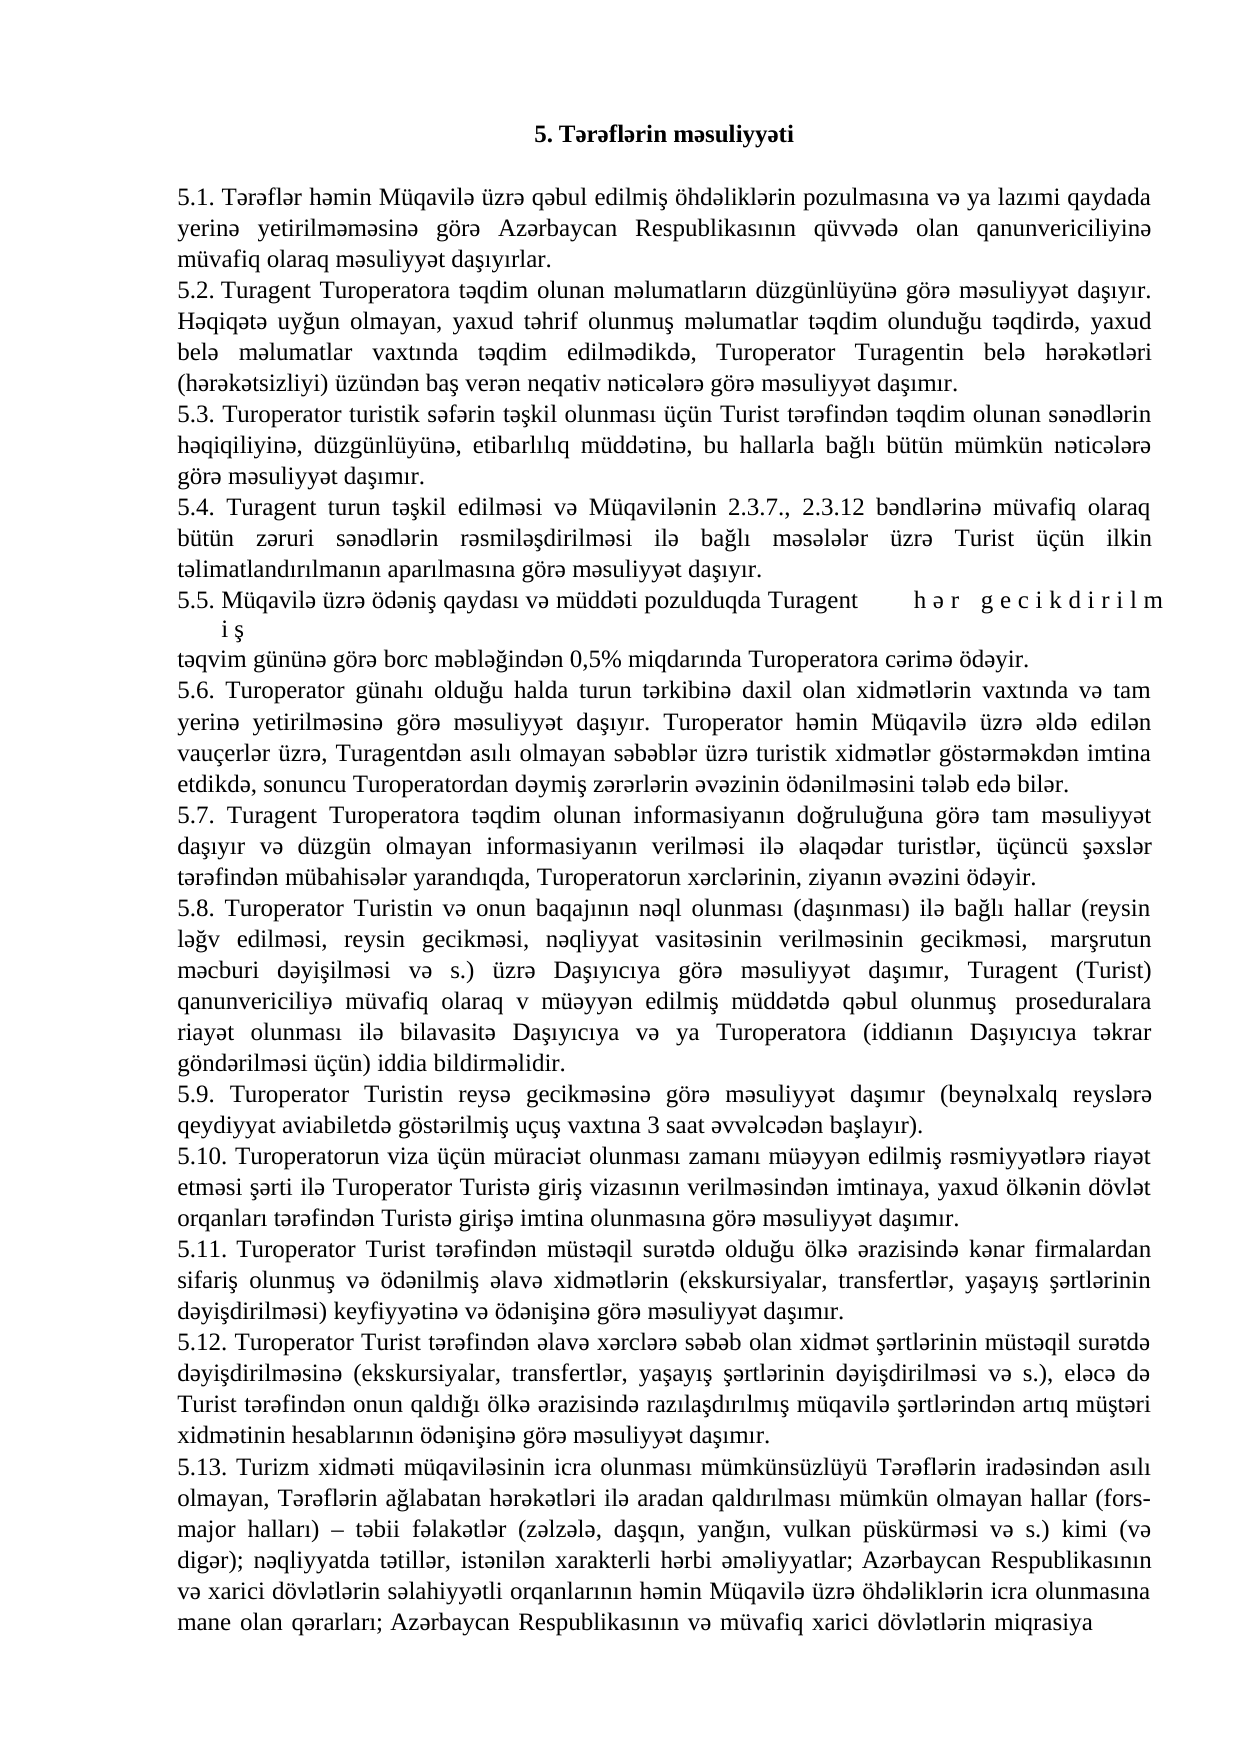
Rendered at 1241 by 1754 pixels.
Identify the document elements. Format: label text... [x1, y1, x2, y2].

list Turoperator Turistin və onun baqajının nəql olunması (daşınması) ilə bağlı hallar (reysin ləğv edilməsi, reysin gecikməsi, nəqliyyat vasitəsinin verilməsinin gecikməsi, marşrutun məcburi dəyişilməsi və s.) üzrə Daşıyıcıya görə məsuliyyət daşımır, Turagent (Turist) qanunvericiliyə müvafiq olaraq v müəyyən edilmiş müddətdə qəbul olunmuş proseduralara riayət olunması ilə bilavasitə Daşıyıcıya və ya Turoperatora (iddianın Daşıyıcıya təkrar göndərilməsi üçün) iddia bildirməlidir. [177, 893, 1152, 1077]
subtitle Tərəflərin məsuliyyəti [534, 119, 1163, 148]
text təqvim gününə görə borc məbləğindən 0,5% miqdarında Turoperatora cərimə ödəyir. [177, 644, 1163, 673]
list Turagent turun təşkil edilməsi və Müqavilənin 2.3.7., 2.3.12 bəndlərinə müvafiq olaraq bütün zəruri sənədlərin rəsmiləşdirilməsi ilə bağlı məsələlər üzrə Turist üçün ilkin təlimatlandırılmanın aparılmasına görə məsuliyyət daşıyır. [177, 492, 1152, 583]
list Turoperator Turistin reysə gecikməsinə görə məsuliyyət daşımır (beynəlxalq reyslərə qeydiyyat aviabiletdə göstərilmiş uçuş vaxtına 3 saat əvvəlcədən başlayır). [177, 1079, 1152, 1139]
list Turizm xidməti müqaviləsinin icra olunması mümkünsüzlüyü Tərəflərin iradəsindən asılı olmayan, Tərəflərin ağlabatan hərəkətləri ilə aradan qaldırılması mümkün olmayan hallar (fors- major halları) – təbii fəlakətlər (zəlzələ, daşqın, yanğın, vulkan püskürməsi və s.) kimi (və digər); nəqliyyatda tətillər, istənilən xarakterli hərbi əməliyyatlar; Azərbaycan Respublikasının və xarici dövlətlərin səlahiyyətli orqanlarının həmin Müqavilə üzrə öhdəliklərin icra olunmasına mane olan qərarları; Azərbaycan Respublikasının və müvafiq xarici dövlətlərin miqrasiya [177, 1452, 1152, 1636]
list Turoperator Turist tərəfindən əlavə xərclərə səbəb olan xidmət şərtlərinin müstəqil surətdə dəyişdirilməsinə (ekskursiyalar, transfertlər, yaşayış şərtlərinin dəyişdirilməsi və s.), eləcə də Turist tərəfindən onun qaldığı ölkə ərazisində razılaşdırılmış müqavilə şərtlərindən artıq müştəri xidmətinin hesablarının ödənişinə görə məsuliyyət daşımır. [177, 1327, 1152, 1449]
list Turoperator Turist tərəfindən müstəqil surətdə olduğu ölkə ərazisində kənar firmalardan sifariş olunmuş və ödənilmiş əlavə xidmətlərin (ekskursiyalar, transfertlər, yaşayış şərtlərinin dəyişdirilməsi) keyfiyyətinə və ödənişinə görə məsuliyyət daşımır. [177, 1234, 1152, 1325]
list Turoperator günahı olduğu halda turun tərkibinə daxil olan xidmətlərin vaxtında və tam yerinə yetirilməsinə görə məsuliyyət daşıyır. Turoperator həmin Müqavilə üzrə əldə edilən vauçerlər üzrə, Turagentdən asılı olmayan səbəblər üzrə turistik xidmətlər göstərməkdən imtina etdikdə, sonuncu Turoperatordan dəymiş zərərlərin əvəzinin ödənilməsini tələb edə bilər. [177, 676, 1152, 797]
list Turoperatorun viza üçün müraciət olunması zamanı müəyyən edilmiş rəsmiyyətlərə riayət etməsi şərti ilə Turoperator Turistə giriş vizasının verilməsindən imtinaya, yaxud ölkənin dövlət orqanları tərəfindən Turistə girişə imtina olunmasına görə məsuliyyət daşımır. [177, 1141, 1152, 1232]
list Turagent Turoperatora təqdim olunan məlumatların düzgünlüyünə görə məsuliyyət daşıyır. Həqiqətə uyğun olmayan, yaxud təhrif olunmuş məlumatlar təqdim olunduğu təqdirdə, yaxud belə məlumatlar vaxtında təqdim edilmədikdə, Turoperator Turagentin belə hərəkətləri (hərəkətsizliyi) üzündən baş verən neqativ nəticələrə görə məsuliyyət daşımır. [177, 275, 1152, 397]
list Turagent Turoperatora təqdim olunan informasiyanın doğruluğuna görə tam məsuliyyət daşıyır və düzgün olmayan informasiyanın verilməsi ilə əlaqədar turistlər, üçüncü şəxslər tərəfindən mübahisələr yarandıqda, Turoperatorun xərclərinin, ziyanın əvəzini ödəyir. [177, 800, 1152, 891]
list Turoperator turistik səfərin təşkil olunması üçün Turist tərəfindən təqdim olunan sənədlərin həqiqiliyinə, düzgünlüyünə, etibarlılıq müddətinə, bu hallarla bağlı bütün mümkün nəticələrə görə məsuliyyət daşımır. [177, 399, 1152, 490]
list Müqavilə üzrə ödəniş qaydası və müddəti pozulduqda Turagent h ə r g e c i k d i r i l m i ş [177, 586, 1163, 643]
list Tərəflər həmin Müqavilə üzrə qəbul edilmiş öhdəliklərin pozulmasına və ya lazımi qaydada yerinə yetirilməməsinə görə Azərbaycan Respublikasının qüvvədə olan qanunvericiliyinə müvafiq olaraq məsuliyyət daşıyırlar. [177, 182, 1152, 273]
